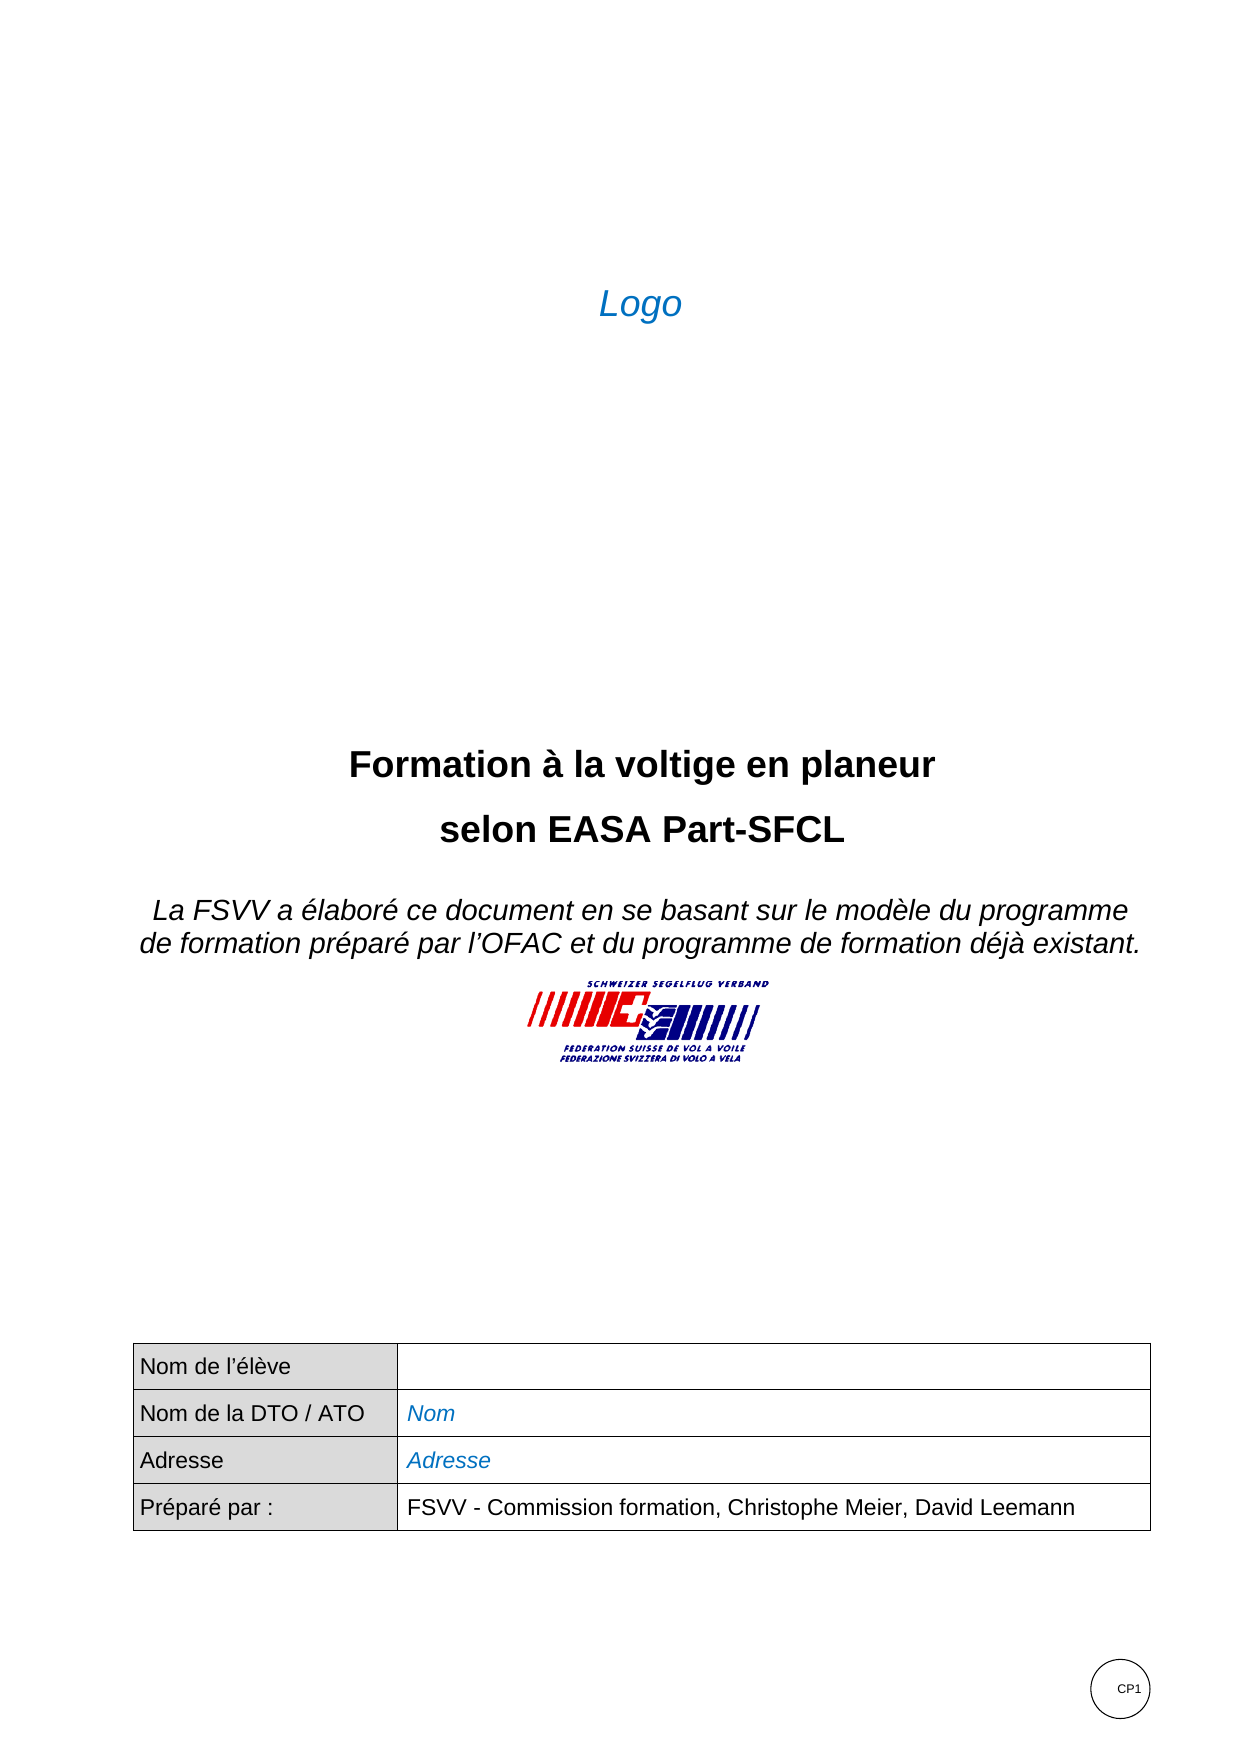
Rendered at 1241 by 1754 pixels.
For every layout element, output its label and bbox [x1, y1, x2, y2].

picture [527, 981, 771, 1062]
